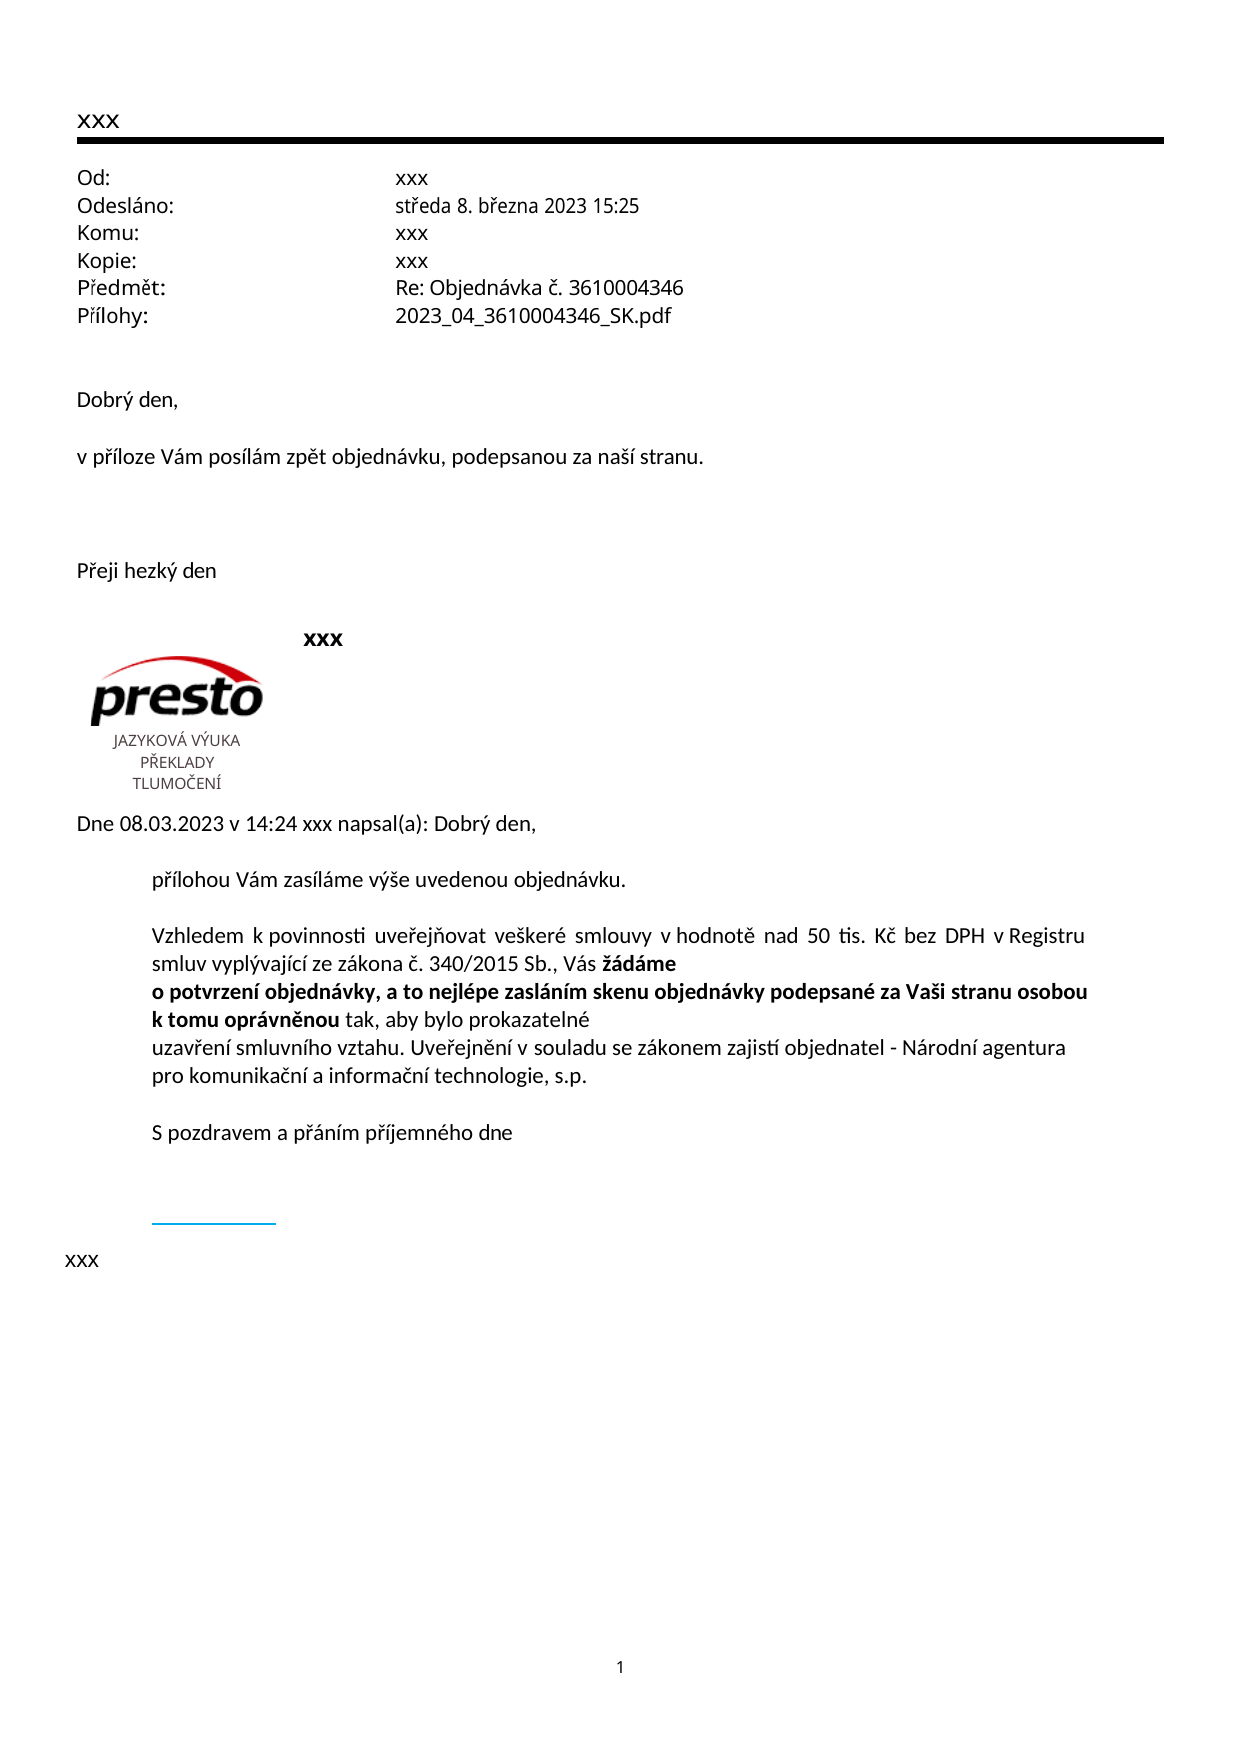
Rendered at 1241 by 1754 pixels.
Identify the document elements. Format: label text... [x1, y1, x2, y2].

text JAZYKOVÁ VÝUKA PŘEKLADY TLUMOČENÍ [106, 730, 248, 794]
text Přílohy: 2023_04_3610004346_SK.pdf [77, 301, 1101, 329]
text Komu: xxx [77, 219, 1101, 246]
text Vzhledem k povinnosti uveřejňovat veškeré smlouvy v hodnotě nad 50 tis. Kč bez DPH v Registru smluv vyplývající ze zákona č. 340/2015 Sb., Vás žádáme [152, 921, 1101, 977]
text S pozdravem a přáním příjemného dne [152, 1118, 1101, 1146]
text xxx [303, 622, 1101, 653]
text Dobrý den, [77, 385, 1101, 413]
subtitle o potvrzení objednávky, a to nejlépe zasláním skenu objednávky podepsané za Vaši stranu osobou k tomu oprávněnou tak, aby bylo prokazatelné [152, 977, 1093, 1033]
text Dne 08.03.2023 v 14:24 xxx napsal(a): Dobrý den, [77, 809, 582, 837]
text přílohou Vám zasíláme výše uvedenou objednávku. [152, 865, 1101, 893]
picture [90, 656, 263, 726]
title xxx [77, 102, 1101, 136]
text Od: xxx [77, 164, 1101, 191]
text Odesláno: středa 8. března 2023 15:25 [77, 191, 1101, 219]
text Kopie: xxx [77, 246, 1101, 274]
text v příloze Vám posílám zpět objednávku, podepsanou za naší stranu. [77, 442, 1101, 470]
text Přeji hezký den [77, 556, 1101, 584]
text xxx [64, 1246, 1101, 1273]
text uzavření smluvního vztahu. Uveřejnění v souladu se zákonem zajistí objednatel - Národní agentura pro komunikační a informační technologie, s.p. [152, 1033, 1093, 1089]
text Předmět: Re: Objednávka č. 3610004346 [77, 274, 1101, 301]
